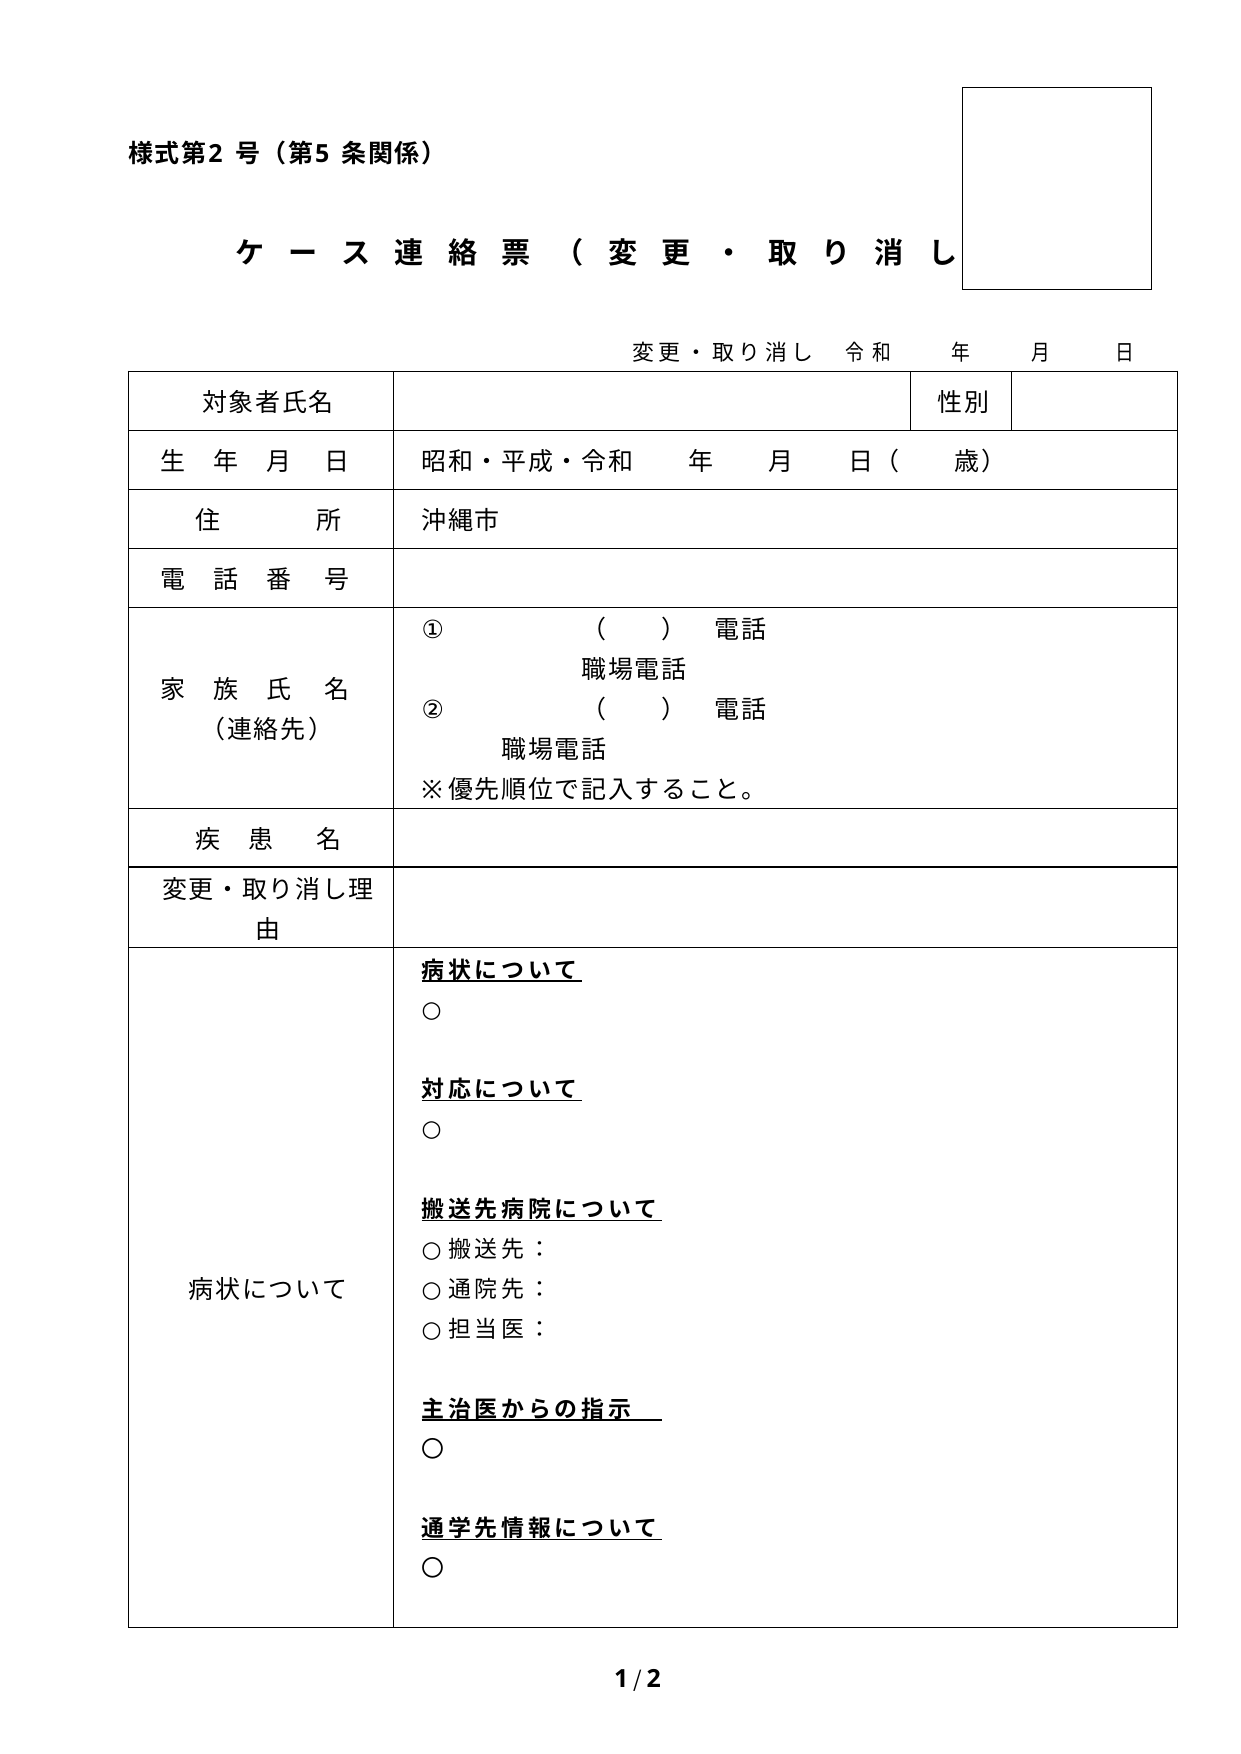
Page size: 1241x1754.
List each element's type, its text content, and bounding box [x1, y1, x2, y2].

table_header [394, 372, 910, 430]
table_cell 住所 [129, 490, 393, 548]
table_cell 生年月日 [129, 431, 393, 489]
table_cell [394, 868, 1177, 947]
table_cell 疾患名 [129, 809, 393, 866]
table_cell 家族氏名 （連絡先） [129, 608, 393, 807]
text 変更・取り消し 令和 年 月 日 [128, 331, 1141, 371]
table_header 対象者氏名 [129, 372, 393, 430]
text 様式第2号（第5条関係） [128, 131, 962, 171]
text ケース連絡票（変更・取り消し） [128, 211, 1141, 291]
table_cell ① （ ） 電話 職場電話 ② （ ） 電話 職場電話 ※優先順位で記入すること。 [394, 608, 1177, 807]
table_cell 沖縄市 [394, 490, 1177, 548]
table_cell 電話番号 [129, 549, 393, 607]
table_cell 変更・取り消し理由 [129, 868, 393, 947]
table_header [1012, 372, 1177, 430]
table_cell [394, 549, 1177, 607]
table_cell 病状について [129, 948, 393, 1627]
table_header 性別 [911, 372, 1011, 430]
table_cell [394, 809, 1177, 866]
table_cell 病状について ○ 対応について ○ 搬送先病院について ○搬送先： ○通院先： ○担当医： 主治医からの指示 〇 通学先情報について 〇 [394, 948, 1177, 1627]
table_cell 昭和・平成・令和 年 月 日（ 歳） [394, 431, 1177, 489]
